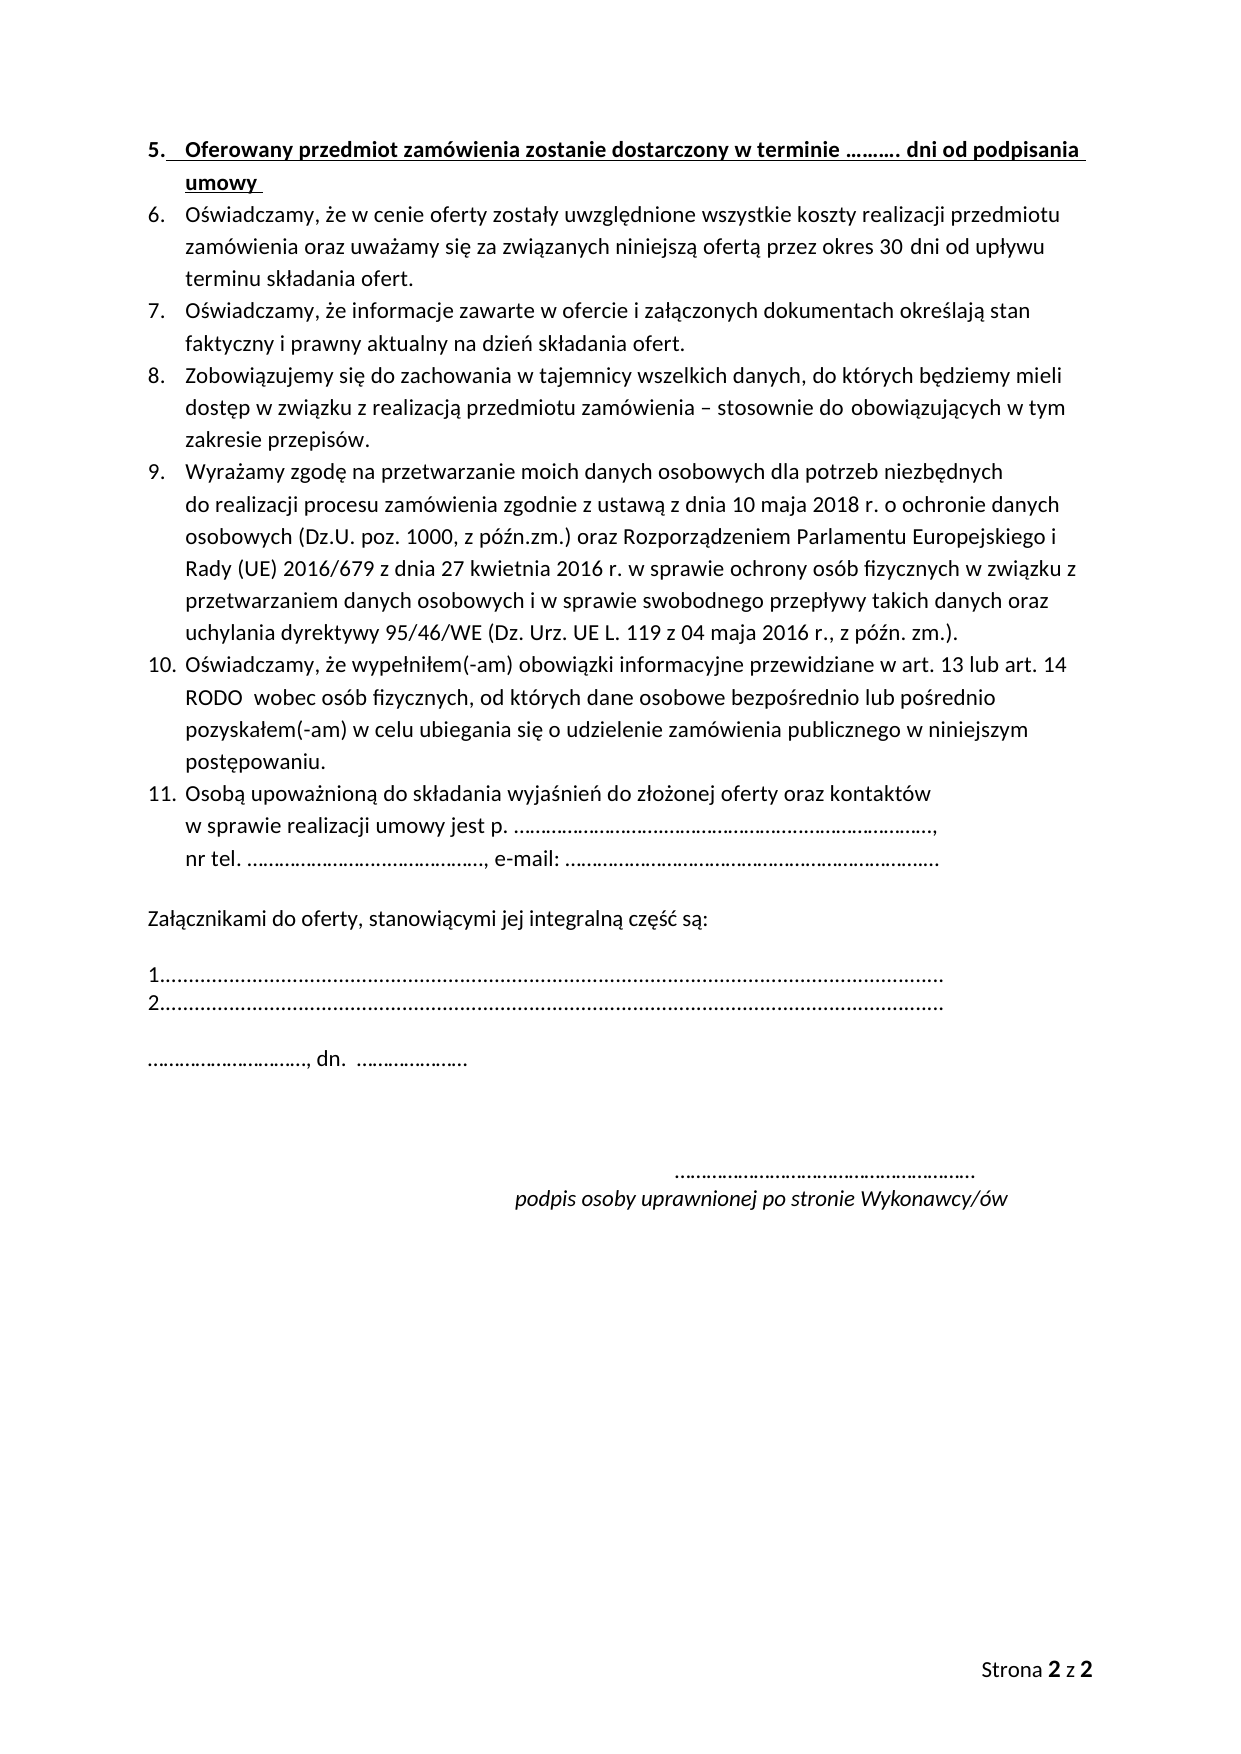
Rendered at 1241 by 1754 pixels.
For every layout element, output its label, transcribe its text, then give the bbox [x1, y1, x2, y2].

text ………………………………………………… [148, 1156, 1093, 1184]
list Oświadczamy, że informacje zawarte w ofercie i załączonych dokumentach określają stan faktyczny i prawny aktualny na dzień składania ofert. [148, 297, 1093, 357]
list Zobowiązujemy się do zachowania w tajemnicy wszelkich danych, do których będziemy mieli dostęp w związku z realizacją przedmiotu zamówienia – stosownie do obowiązujących w tym zakresie przepisów. [148, 361, 1093, 453]
text nr tel. ……………………..………………, e-mail: ………………………………………………………….… [185, 844, 1093, 872]
list Oświadczamy, że wypełniłem(-am) obowiązki informacyjne przewidziane w art. 13 lub art. 14 RODO wobec osób fizycznych, od których dane osobowe bezpośrednio lub pośrednio pozyskałem(-am) w celu ubiegania się o udzielenie zamówienia publicznego w niniejszym postępowaniu. [148, 651, 1093, 775]
list Osobą upoważnioną do składania wyjaśnień do złożonej oferty oraz kontaktów w sprawie realizacji umowy jest p. ……………………….……………………..……………………, [148, 779, 1093, 839]
text 2........................................................................................................................................ [148, 988, 1093, 1016]
list Wyrażamy zgodę na przetwarzanie moich danych osobowych dla potrzeb niezbędnych [148, 457, 1093, 486]
text 1........................................................................................................................................ [148, 960, 1093, 988]
text do realizacji procesu zamówienia zgodnie z ustawą z dnia 10 maja 2018 r. o ochronie danych osobowych (Dz.U. poz. 1000, z późn.zm.) oraz Rozporządzeniem Parlamentu Europejskiego i Rady (UE) 2016/679 z dnia 27 kwietnia 2016 r. w sprawie ochrony osób fizycznych w związku z przetwarzaniem danych osobowych i w sprawie swobodnego przepływy takich danych oraz uchylania dyrektywy 95/46/WE (Dz. Urz. UE L. 119 z 04 maja 2016 r., z późn. zm.). [185, 490, 1093, 646]
text podpis osoby uprawnionej po stronie Wykonawcy/ów [148, 1184, 1093, 1212]
list Oświadczamy, że w cenie oferty zostały uwzględnione wszystkie koszty realizacji przedmiotu zamówienia oraz uważamy się za związanych niniejszą ofertą przez okres 30 dni od upływu terminu składania ofert. [148, 200, 1093, 292]
text …………………………, dn. ………………… [148, 1044, 1093, 1072]
text Załącznikami do oferty, stanowiącymi jej integralną część są: [148, 904, 1093, 932]
list Oferowany przedmiot zamówienia zostanie dostarczony w terminie ………. dni od podpisania umowy [148, 136, 1093, 196]
